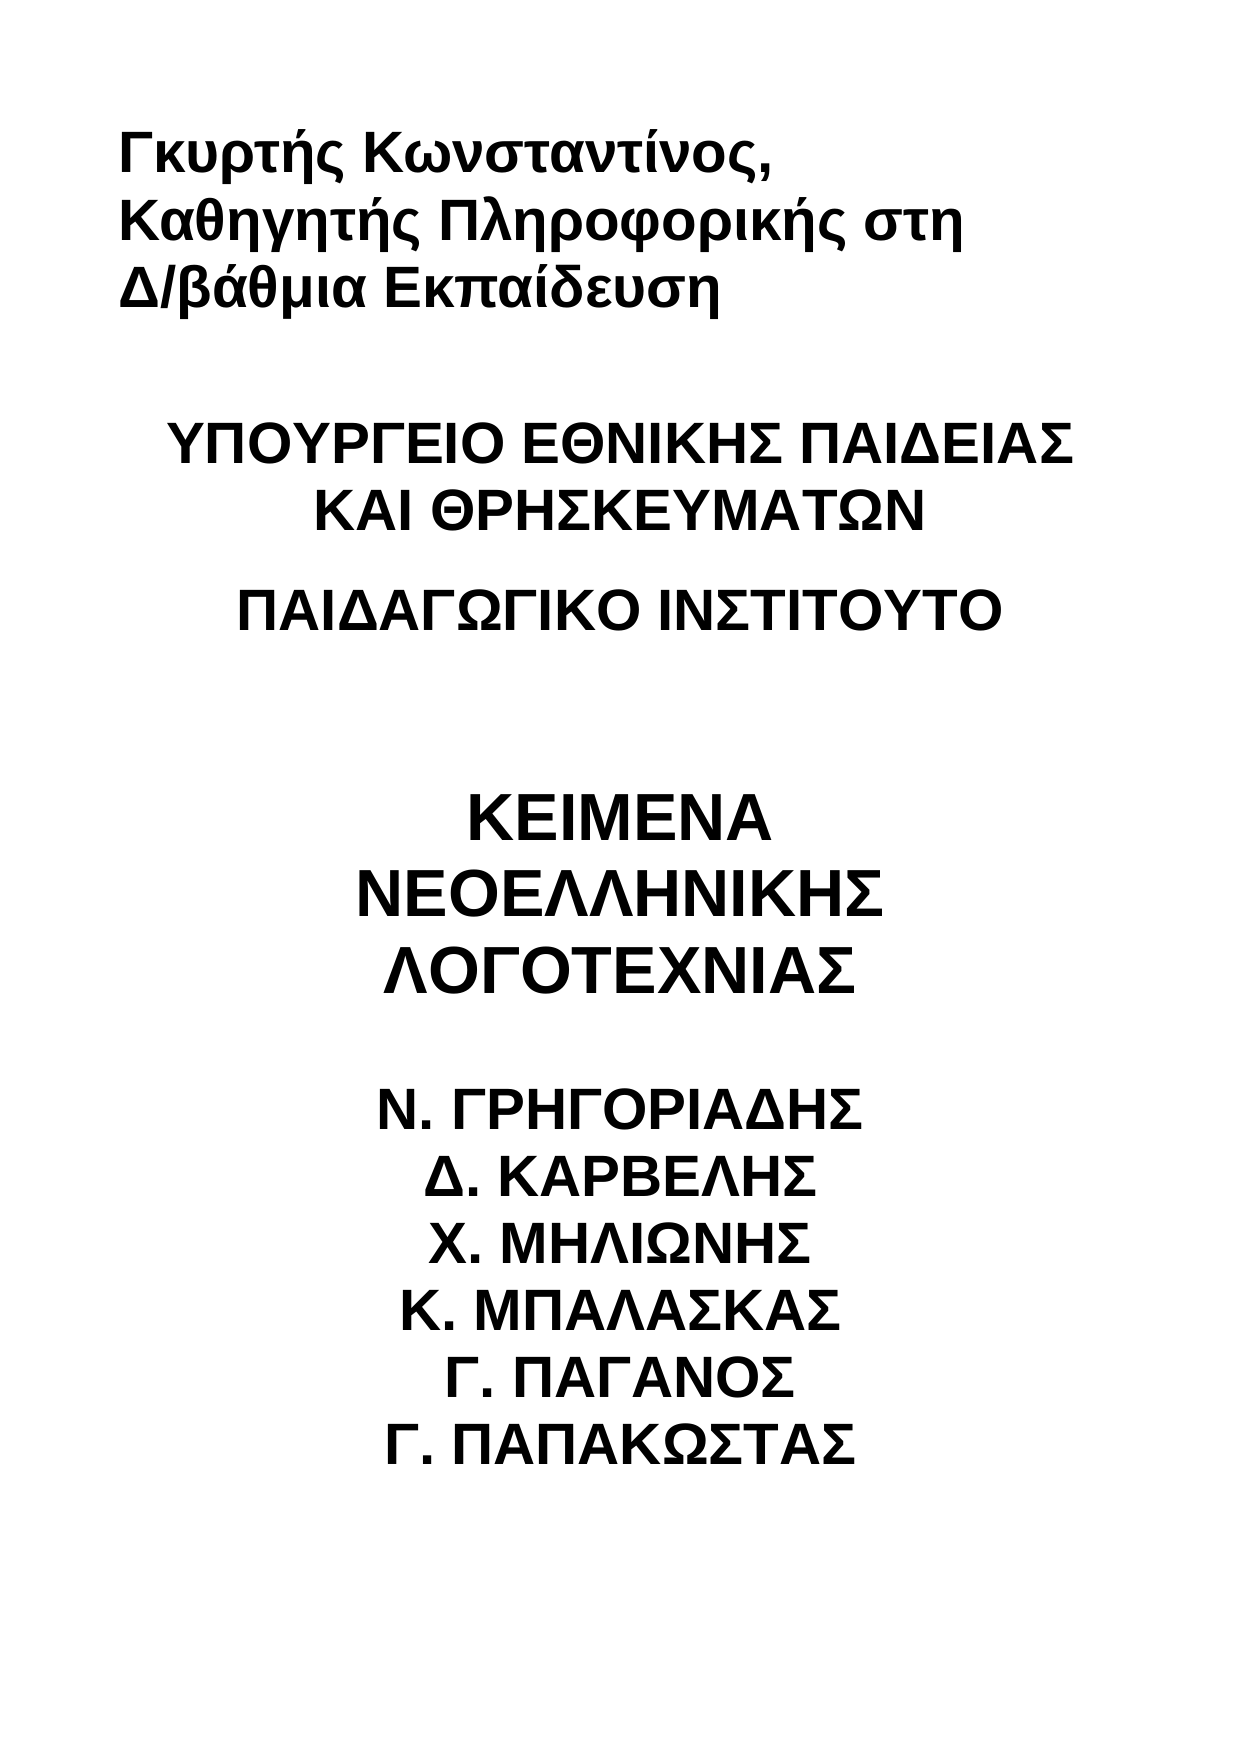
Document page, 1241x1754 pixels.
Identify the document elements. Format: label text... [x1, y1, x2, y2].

text Δ. ΚΑΡΒΕΛΗΣ [118, 1142, 1122, 1209]
text ΚΕΙΜΕΝΑ [118, 777, 1122, 854]
text ΥΠΟΥΡΓΕΙΟ ΕΘΝΙΚΗΣ ΠΑΙΔΕΙΑΣ ΚΑΙ ΘΡΗΣΚΕΥΜΑΤΩΝ [118, 408, 1122, 543]
text Γ. ΠΑΓΑΝΟΣ [118, 1343, 1122, 1410]
text Γ. ΠΑΠΑΚΩΣΤΑΣ [118, 1410, 1122, 1477]
text Γκυρτής Κωνσταντίνος, Καθηγητής Πληροφορικής στη Δ/βάθμια Εκπαίδευση [118, 118, 1122, 319]
text ΛΟΓΟΤΕΧΝΙΑΣ [118, 931, 1122, 1007]
text Χ. ΜΗΛΙΩΝΗΣ [118, 1209, 1122, 1276]
text ΝΕΟΕΛΛΗΝΙΚΗΣ [118, 854, 1122, 931]
text ΠΑΙΔΑΓΩΓΙΚΟ ΙΝΣΤΙΤΟΥΤΟ [118, 576, 1122, 643]
text Κ. ΜΠΑΛΑΣΚΑΣ [118, 1276, 1122, 1343]
text Ν. ΓΡΗΓΟΡΙΑΔΗΣ [118, 1074, 1122, 1142]
